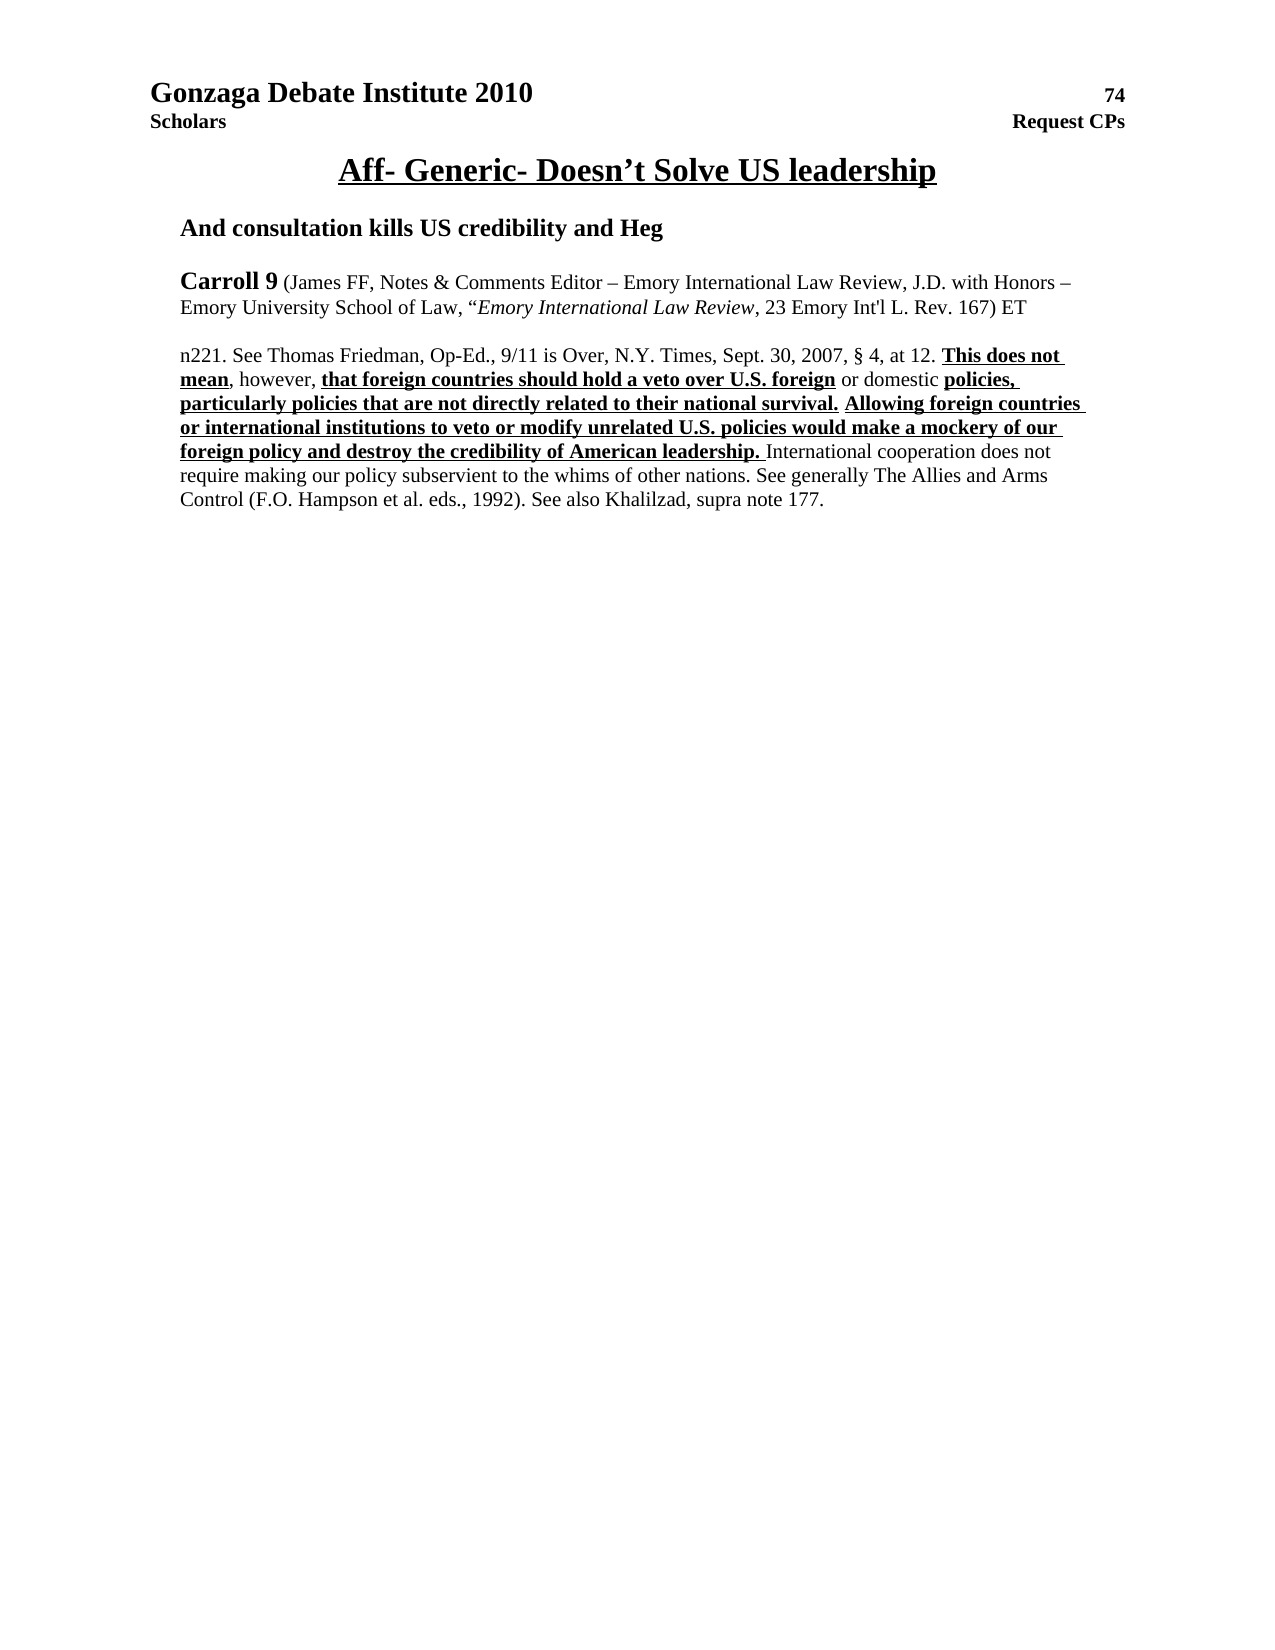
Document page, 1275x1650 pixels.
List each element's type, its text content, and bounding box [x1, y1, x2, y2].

title Aff- Generic- Doesn’t Solve US leadership [150, 150, 1125, 188]
text And consultation kills US credibility and Heg [180, 213, 1095, 242]
text Carroll 9 (James FF, Notes & Comments Editor – Emory International Law Review, J.D. with Honors – Emory University School of Law, “Emory International Law Review, 23 Emory Int'l L. Rev. 167) ET [180, 266, 1095, 319]
text n221. See Thomas Friedman, Op-Ed., 9/11 is Over, N.Y. Times, Sept. 30, 2007, § 4, at 12. This does not mean, however, that foreign countries should hold a veto over U.S. foreign or domestic policies, particularly policies that are not directly related to their national survival. Allowing foreign countries or international institutions to veto or modify unrelated U.S. policies would make a mockery of our foreign policy and destroy the credibility of American leadership. International cooperation does not require making our policy subservient to the whims of other nations. See generally The Allies and Arms Control (F.O. Hampson et al. eds., 1992). See also Khalilzad, supra note 177. [180, 343, 1095, 511]
